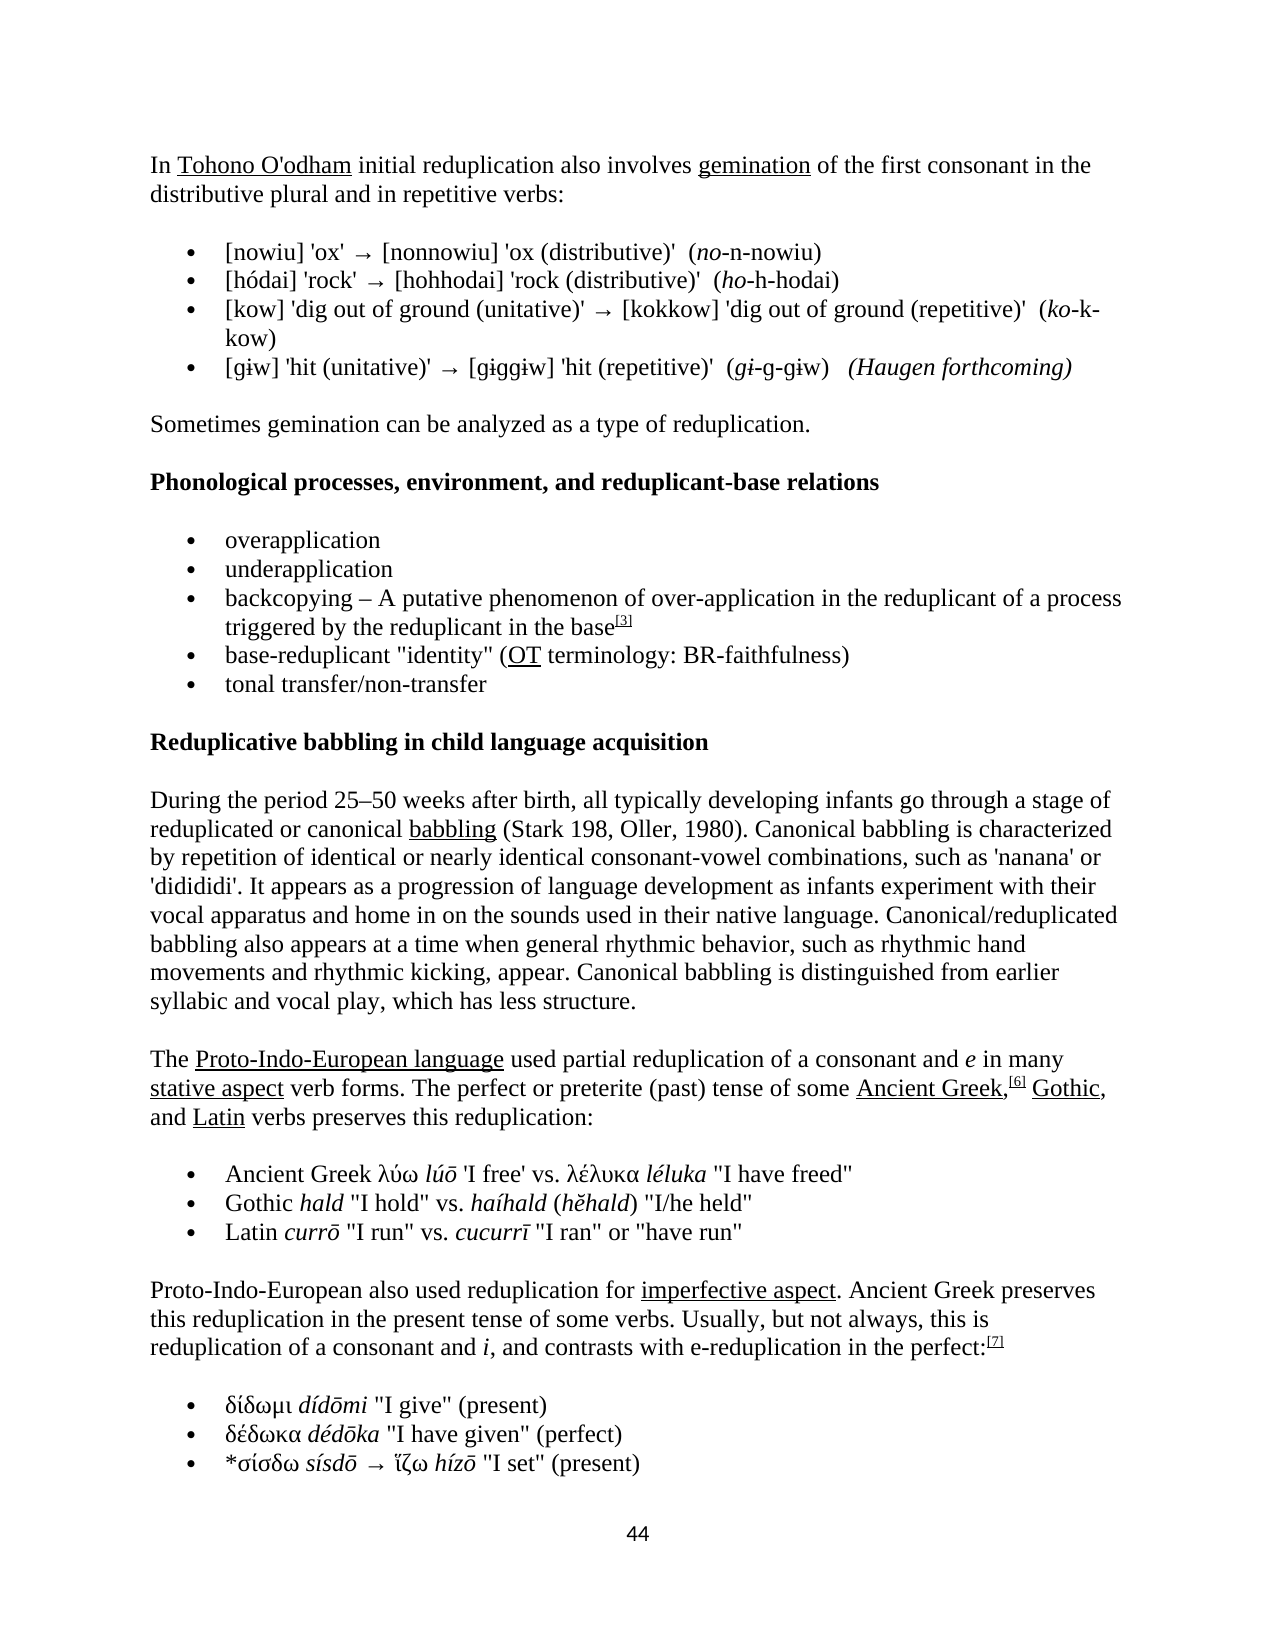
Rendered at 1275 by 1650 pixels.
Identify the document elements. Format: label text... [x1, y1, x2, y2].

list *σίσδω sísdō → ἵζω hízō "I set" (present) [187, 1448, 1125, 1477]
list overapplication [187, 525, 1125, 554]
list base-reduplicant "identity" (OT terminology: BR-faithfulness) [187, 640, 1125, 669]
text The Proto-Indo-European language used partial reduplication of a consonant and e in many stative aspect verb forms. The perfect or preterite (past) tense of some Ancient Greek,[6] Gothic, and Latin verbs preserves this reduplication: [150, 1044, 1125, 1130]
text In Tohono O'odham initial reduplication also involves gemination of the first consonant in the distributive plural and in repetitive verbs: [150, 150, 1125, 207]
list [hódai] 'rock' → [hohhodai] 'rock (distributive)' (ho-h-hodai) [187, 265, 1125, 294]
list δέδωκα dédōka "I have given" (perfect) [187, 1419, 1125, 1448]
text During the period 25–50 weeks after birth, all typically developing infants go through a stage of reduplicated or canonical babbling (Stark 198, Oller, 1980). Canonical babbling is characterized by repetition of identical or nearly identical consonant-vowel combinations, such as 'nanana' or 'didididi'. It appears as a progression of language development as infants experiment with their vocal apparatus and home in on the sounds used in their native language. Canonical/reduplicated babbling also appears at a time when general rhythmic behavior, such as rhythmic hand movements and rhythmic kicking, appear. Canonical babbling is distinguished from earlier syllabic and vocal play, which has less structure. [150, 785, 1125, 1015]
text Proto-Indo-European also used reduplication for imperfective aspect. Ancient Greek preserves this reduplication in the present tense of some verbs. Usually, but not always, this is reduplication of a consonant and i, and contrasts with e-reduplication in the perfect:[7] [150, 1275, 1125, 1361]
list [nowiu] 'ox' → [nonnowiu] 'ox (distributive)' (no-n-nowiu) [187, 237, 1125, 265]
list tonal transfer/non-transfer [187, 669, 1125, 698]
list underapplication [187, 554, 1125, 583]
text Sometimes gemination can be analyzed as a type of reduplication. [150, 409, 1125, 438]
list δίδωμι dídōmi "I give" (present) [187, 1390, 1125, 1419]
list [kow] 'dig out of ground (unitative)' → [kokkow] 'dig out of ground (repetitive)' (ko-k-kow) [187, 294, 1125, 352]
text Phonological processes, environment, and reduplicant-base relations [150, 467, 1125, 496]
text Reduplicative babbling in child language acquisition [150, 727, 1125, 756]
list backcopying – A putative phenomenon of over-application in the reduplicant of a process triggered by the reduplicant in the base[3] [187, 583, 1125, 640]
list Latin currō "I run" vs. cucurrī "I ran" or "have run" [187, 1217, 1125, 1246]
list [ɡɨw] 'hit (unitative)' → [ɡɨɡɡɨw] 'hit (repetitive)' (ɡɨ-ɡ-ɡɨw) (Haugen forthcoming) [187, 352, 1125, 380]
list Ancient Greek λύω lúō 'I free' vs. λέλυκα léluka "I have freed" [187, 1159, 1125, 1188]
list Gothic hald "I hold" vs. haíhald (hĕhald) "I/he held" [187, 1188, 1125, 1217]
